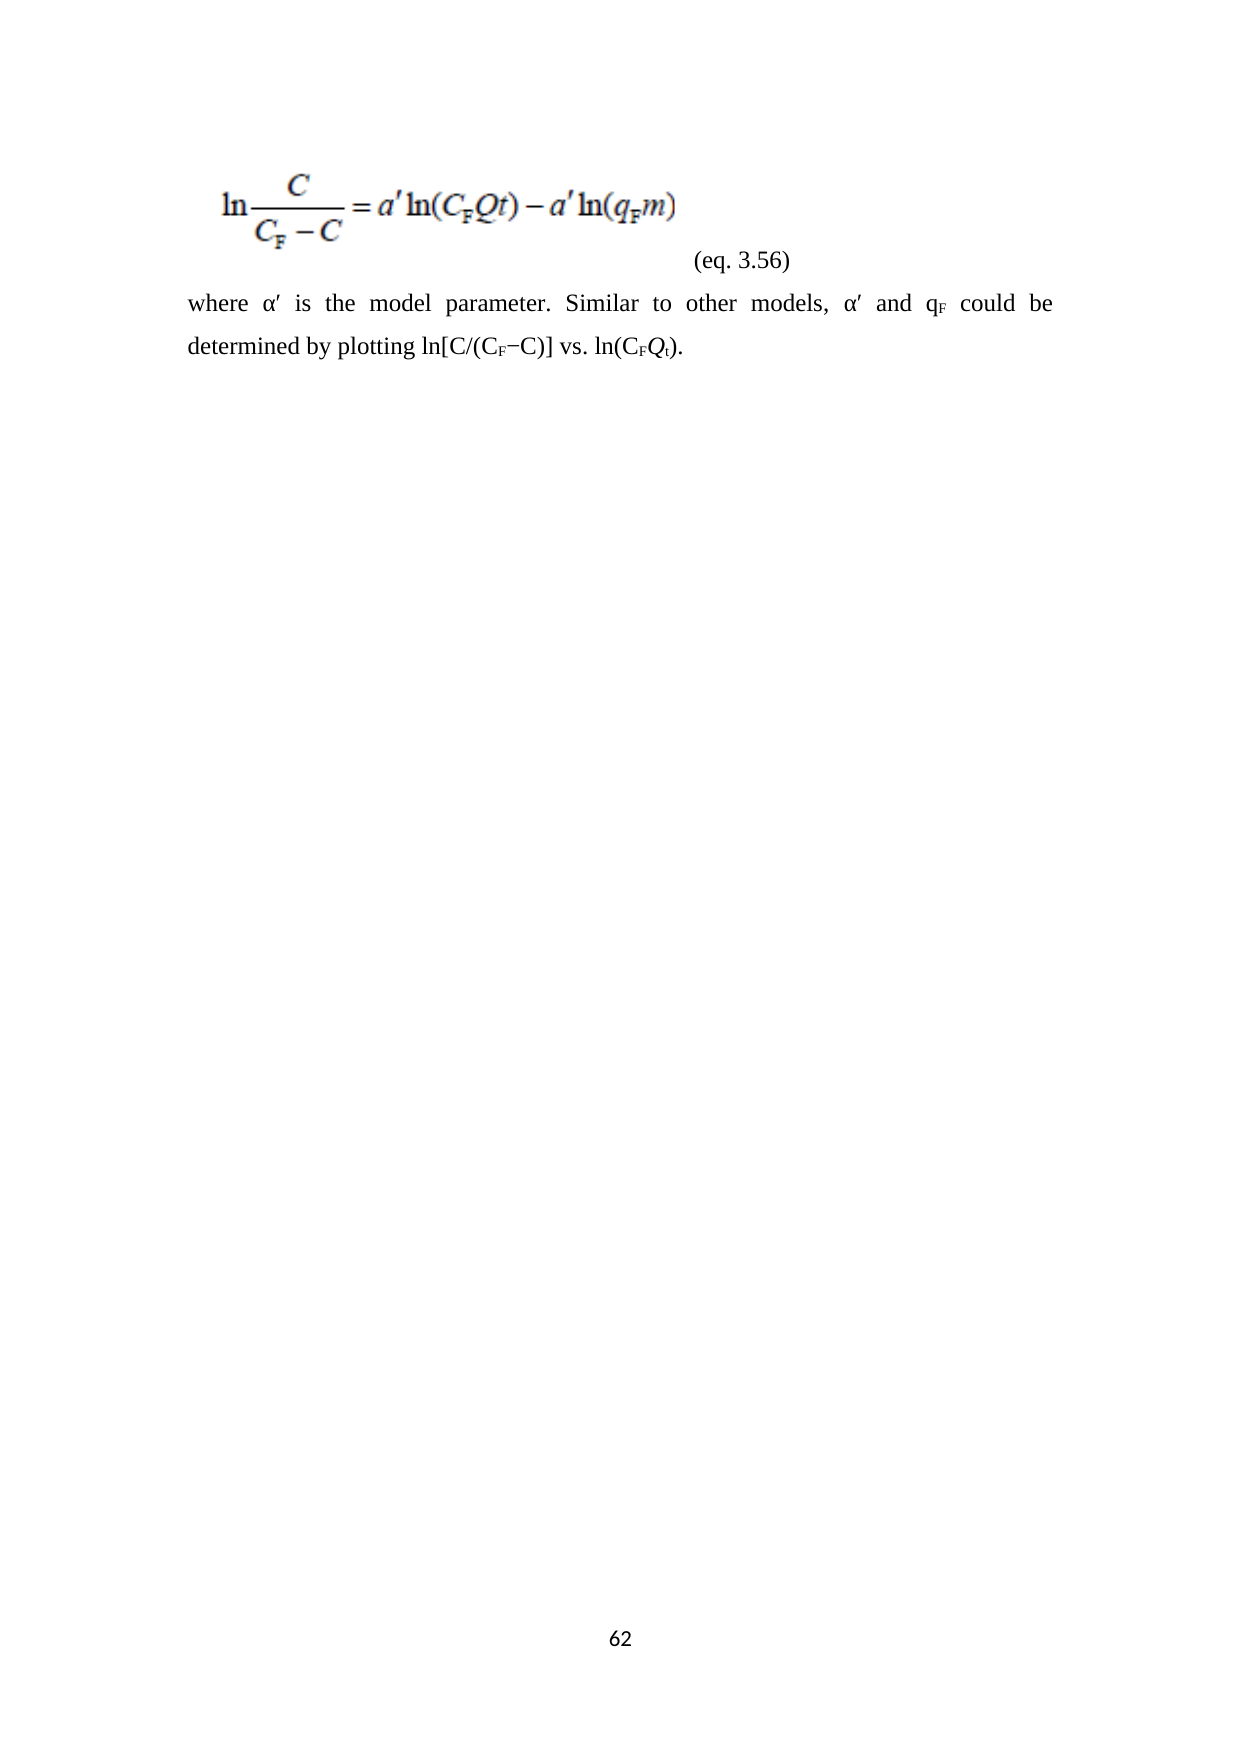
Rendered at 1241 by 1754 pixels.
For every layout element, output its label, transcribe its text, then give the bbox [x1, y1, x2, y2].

text where α′ is the model parameter. Similar to other models, α′ and qF could be determined by plotting ln[C/(CF−C)] vs. ln(CFQt). [187, 288, 1053, 360]
text (eq. 3.56) [187, 150, 1053, 273]
